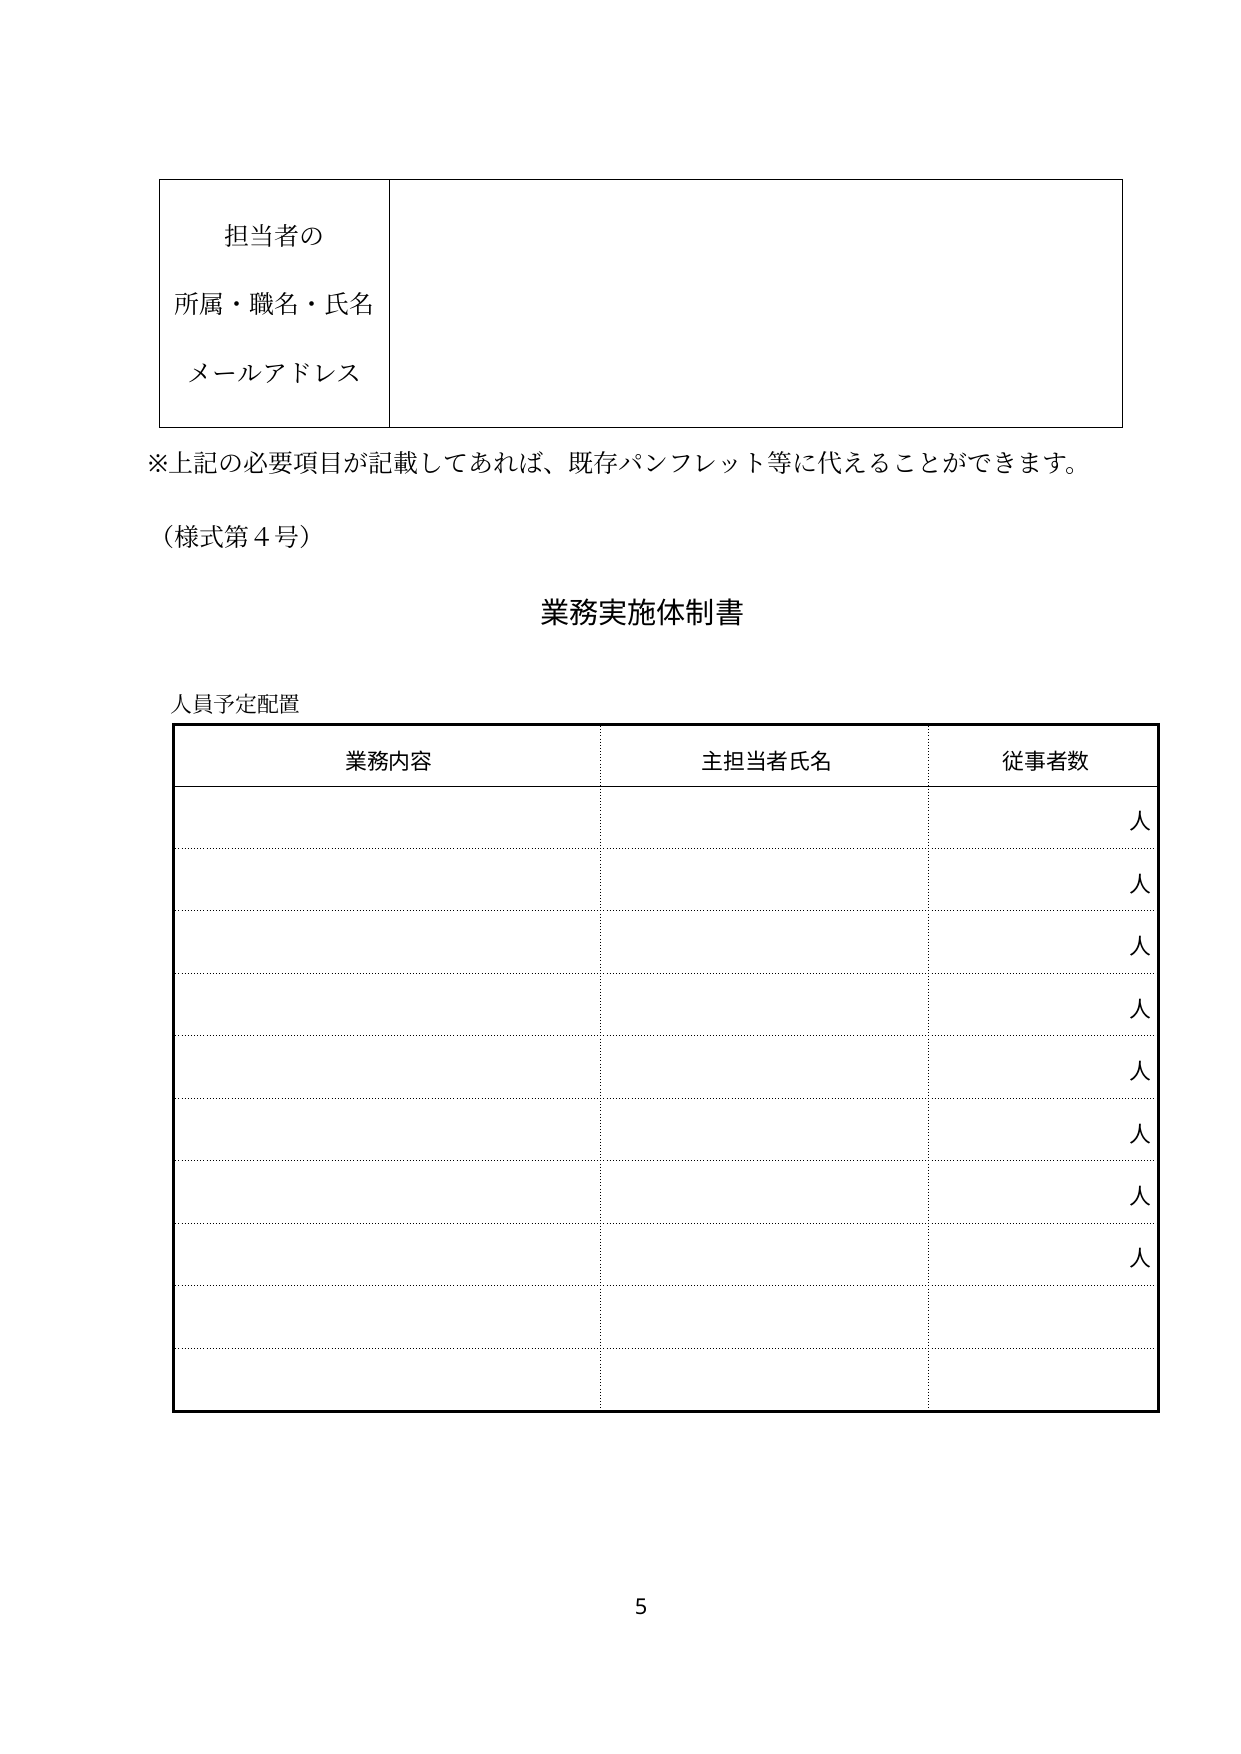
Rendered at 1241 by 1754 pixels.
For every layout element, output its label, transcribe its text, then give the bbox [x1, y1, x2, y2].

table_cell [600, 1285, 928, 1347]
table_cell [175, 848, 600, 910]
table_cell 人 [929, 1160, 1157, 1223]
table_cell [600, 973, 928, 1035]
table_cell [600, 1223, 928, 1285]
table_cell [175, 973, 600, 1035]
table_cell [175, 1348, 600, 1410]
table_cell 担当者の 所属・職名・氏名 メールアドレス [160, 180, 389, 427]
table_header 主担当者氏名 [600, 726, 928, 786]
table_cell 人 [929, 910, 1157, 973]
subtitle 業務実施体制書 [149, 577, 1134, 645]
table_cell 人 [929, 1223, 1157, 1285]
table_cell [175, 1160, 600, 1223]
table_cell [175, 1285, 600, 1347]
table_cell [929, 1285, 1157, 1347]
table_cell [600, 1035, 928, 1098]
table_cell [600, 1348, 928, 1410]
table_cell [600, 787, 928, 848]
table_cell [600, 848, 928, 910]
table_cell [175, 1098, 600, 1160]
text ※上記の必要項目が記載してあれば、既存パンフレット等に代えることができます。 [148, 428, 1134, 496]
table_cell 人 [929, 787, 1157, 848]
table_cell 人 [929, 848, 1157, 910]
table_cell [600, 1098, 928, 1160]
table_cell [600, 910, 928, 973]
table_cell [929, 1348, 1157, 1410]
table_cell 人 [929, 1035, 1157, 1098]
table_cell [600, 1160, 928, 1223]
table_cell 人 [929, 973, 1157, 1035]
table_header 業務内容 [175, 726, 600, 786]
table_cell [175, 1035, 600, 1098]
table_cell [175, 1223, 600, 1285]
table_header 従事者数 [929, 726, 1157, 786]
subtitle （様式第４号） [149, 502, 1134, 570]
table_cell [175, 910, 600, 973]
text 人員予定配置 [171, 686, 1134, 720]
table_cell [175, 787, 600, 848]
table_cell [390, 180, 1122, 427]
table_cell 人 [929, 1098, 1157, 1160]
